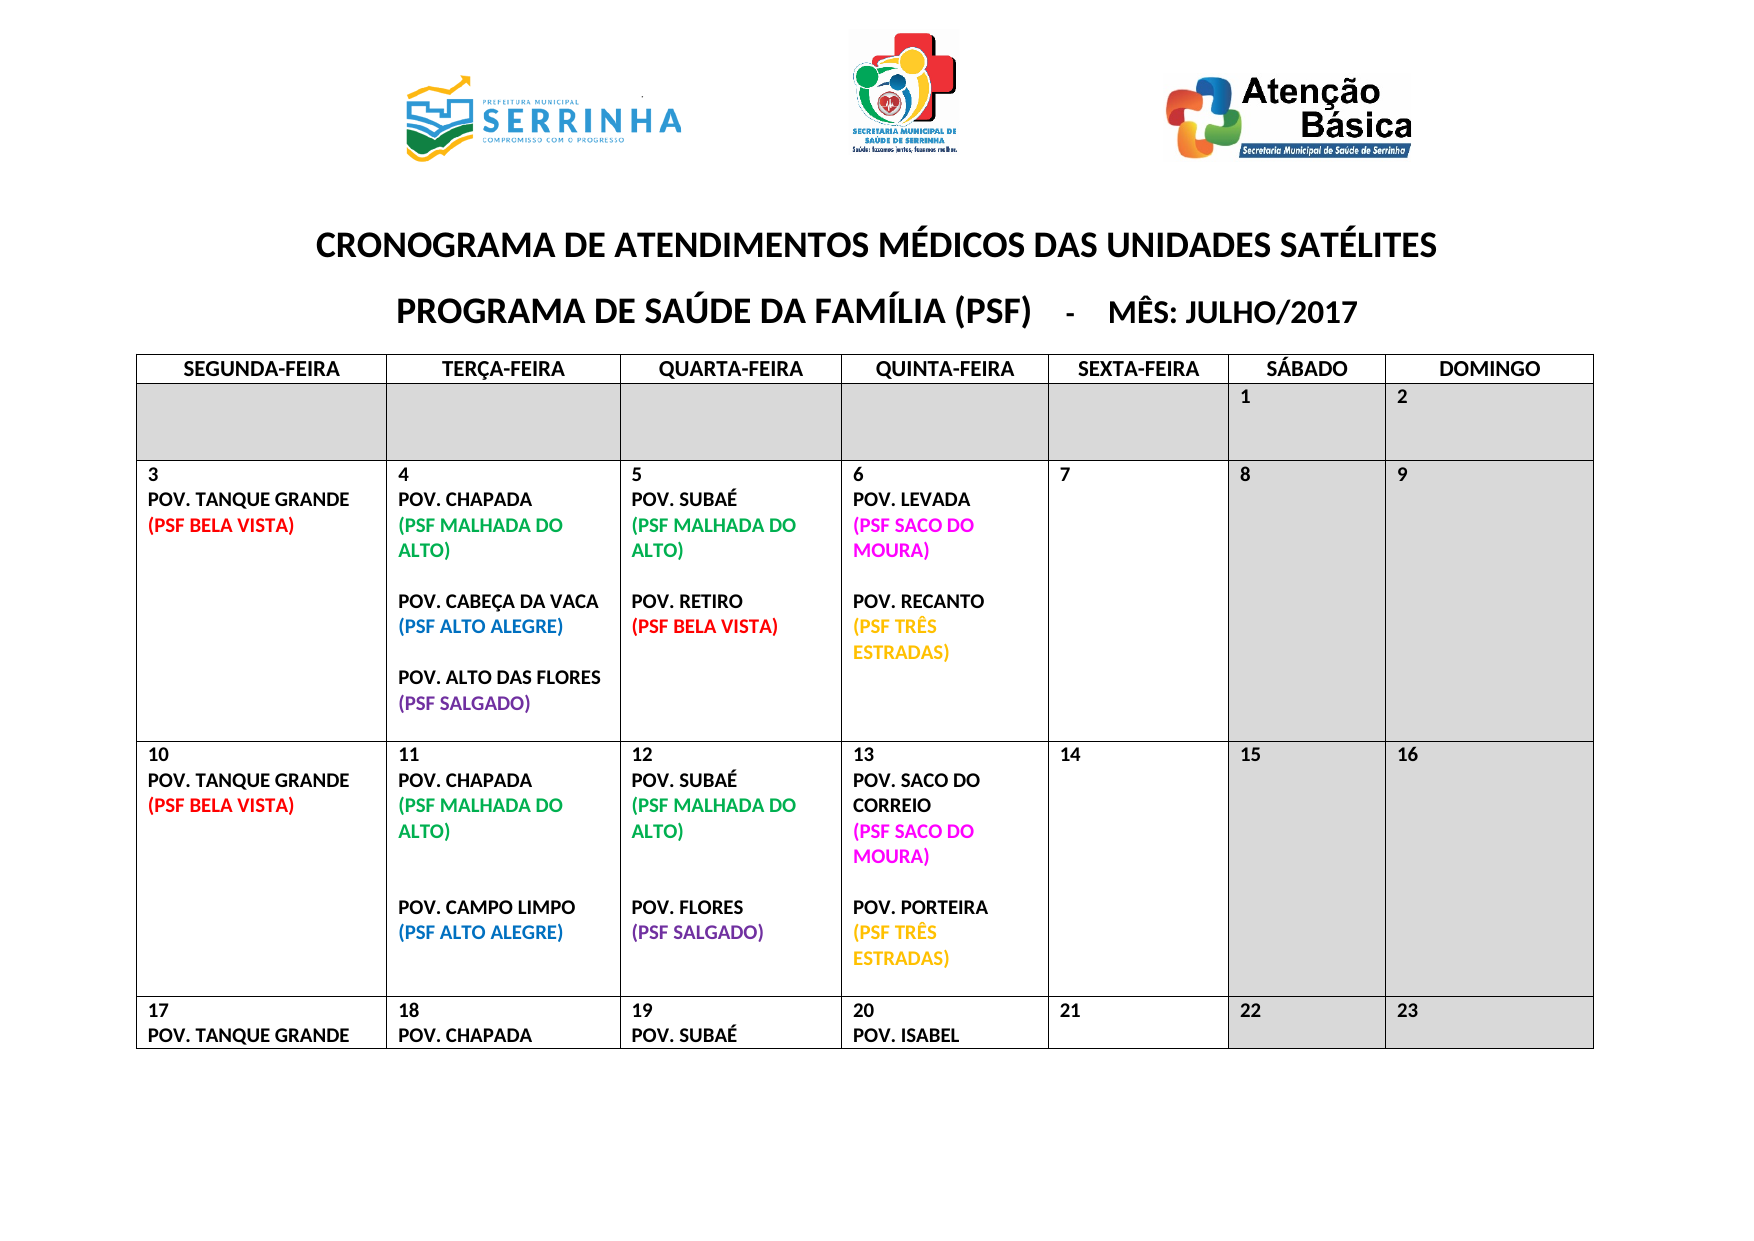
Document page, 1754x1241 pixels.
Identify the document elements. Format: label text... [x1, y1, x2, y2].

picture [848, 29, 960, 155]
table_cell 15 [1229, 742, 1385, 996]
table_cell 7 [1049, 461, 1228, 741]
table_cell 5 POV. SUBAÉ (PSF MALHADA DO ALTO) POV. RETIRO (PSF BELA VISTA) [621, 461, 841, 741]
picture [406, 75, 682, 162]
table_cell 3 POV. TANQUE GRANDE (PSF BELA VISTA) [137, 461, 386, 741]
table_header SÁBADO [1229, 355, 1385, 383]
table_cell 13 POV. SACO DO CORREIO (PSF SACO DO MOURA) POV. PORTEIRA (PSF TRÊS ESTRADAS) [842, 742, 1048, 996]
picture [1163, 73, 1412, 162]
table_cell 8 [1229, 461, 1385, 741]
table_cell 20 POV. ISABEL (PSF SACO DO MOURA) POV. MOMBAÇA (PSF TRÊS ESTRADAS) POV. BOM JARDIM (PSF SALGADO) [842, 997, 1048, 1048]
table_header SEGUNDA-FEIRA [137, 355, 386, 383]
table_header TERÇA-FEIRA [387, 355, 620, 383]
table_cell 22 [1229, 997, 1385, 1048]
table_cell [1049, 384, 1228, 460]
table_cell 12 POV. SUBAÉ (PSF MALHADA DO ALTO) POV. FLORES (PSF SALGADO) [621, 742, 841, 996]
text CRONOGRAMA DE ATENDIMENTOS MÉDICOS DAS UNIDADES SATÉLITES [148, 221, 1606, 267]
table_cell 2 [1386, 384, 1593, 460]
table_cell 14 [1049, 742, 1228, 996]
table_cell 1 [1229, 384, 1385, 460]
text PROGRAMA DE SAÚDE DA FAMÍLIA (PSF) - MÊS: JULHO/2017 [148, 287, 1606, 333]
table_header QUARTA-FEIRA [621, 355, 841, 383]
table_cell [621, 384, 841, 460]
table_cell 19 POV. SUBAÉ (PSF MALHADA DO ALTO) ENTROCAMENTO ICHU (PSF BELA VISTA) POV.MANDACARU (PSF SALGADO) [621, 997, 841, 1048]
table_cell 6 POV. LEVADA (PSF SACO DO MOURA) POV. RECANTO (PSF TRÊS ESTRADAS) [842, 461, 1048, 741]
table_cell 23 [1386, 997, 1593, 1048]
table_cell [137, 384, 386, 460]
table_header SEXTA-FEIRA [1049, 355, 1228, 383]
table_cell 16 [1386, 742, 1593, 996]
table_cell 17 POV. TANQUE GRANDE (PSF BELA VISTA) [137, 997, 386, 1048]
table_cell 9 [1386, 461, 1593, 741]
table_cell 10 POV. TANQUE GRANDE (PSF BELA VISTA) [137, 742, 386, 996]
table_header QUINTA-FEIRA [842, 355, 1048, 383]
table_cell 18 POV. CHAPADA (PSF MALHADA DO ALTO) POV. CABEÇA DA VACA (PSF ALTO ALEGRE) [387, 997, 620, 1048]
table_header DOMINGO [1386, 355, 1593, 383]
table_cell [842, 384, 1048, 460]
table_cell [387, 384, 620, 460]
table_cell 4 POV. CHAPADA (PSF MALHADA DO ALTO) POV. CABEÇA DA VACA (PSF ALTO ALEGRE) POV. ALTO DAS FLORES (PSF SALGADO) [387, 461, 620, 741]
table_cell 21 [1049, 997, 1228, 1048]
table_cell 11 POV. CHAPADA (PSF MALHADA DO ALTO) POV. CAMPO LIMPO (PSF ALTO ALEGRE) [387, 742, 620, 996]
